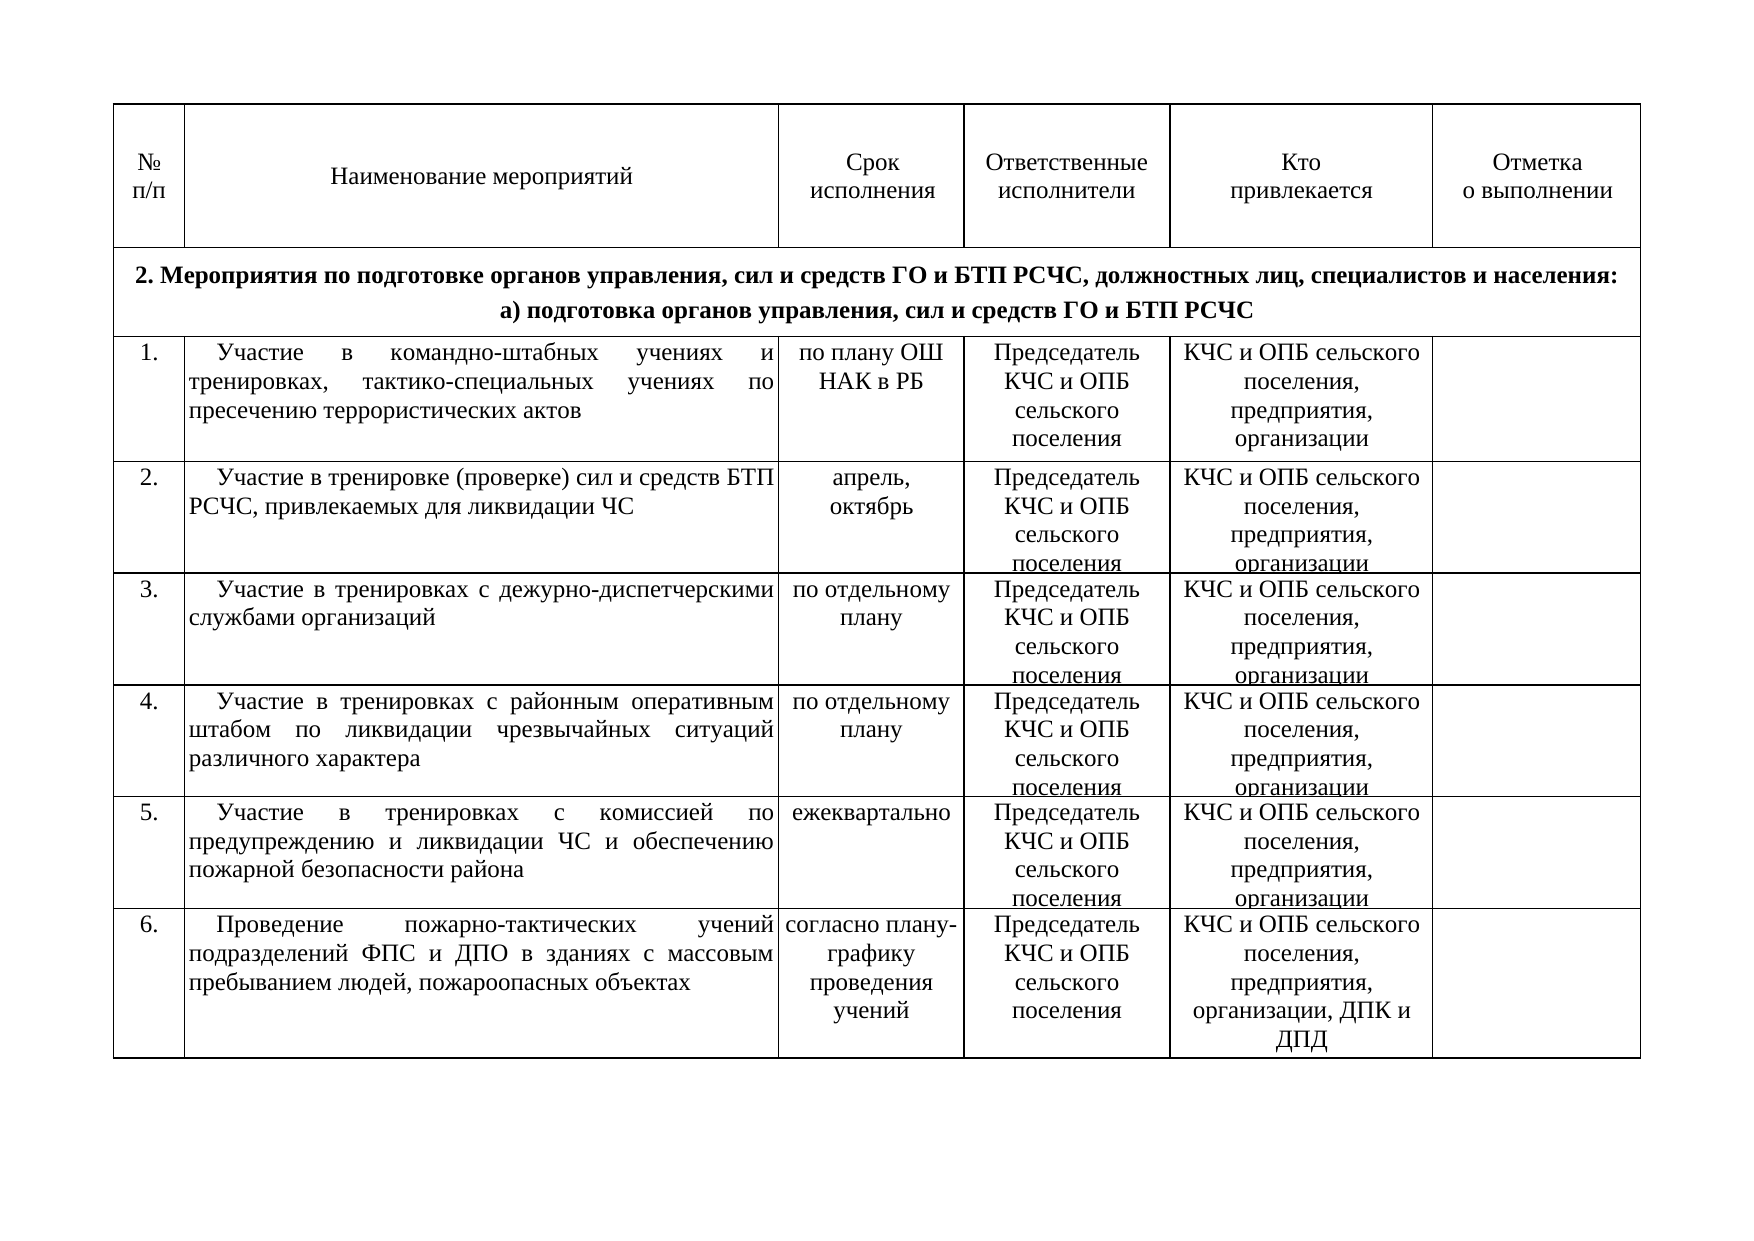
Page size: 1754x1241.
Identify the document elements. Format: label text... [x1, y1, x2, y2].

table_cell Председатель КЧС и ОПБ сельского поселения [965, 797, 1169, 908]
table_cell 4. [114, 686, 184, 796]
table_cell [1433, 797, 1640, 908]
table_cell Председатель КЧС и ОПБ сельского поселения [965, 462, 1169, 572]
table_cell Председатель КЧС и ОПБ сельского поселения [965, 574, 1169, 684]
table_cell [1433, 686, 1640, 796]
table_cell 2. Мероприятия по подготовке органов управления, сил и средств ГО и БТП РСЧС, должностных лиц, специалистов и населения: а) подготовка органов управления, сил и средств ГО и БТП РСЧС [114, 248, 1640, 336]
table_cell 1. [114, 337, 184, 461]
table_cell по плану ОШ НАК в РБ [779, 337, 963, 461]
table_cell КЧС и ОПБ сельского поселения, предприятия, организации, ДПК и ДПД [1171, 909, 1432, 1057]
table_cell [1433, 462, 1640, 572]
table_cell 6. [114, 909, 184, 1057]
table_cell 3. [114, 574, 184, 684]
table_header Ответственные исполнители [965, 105, 1169, 246]
table_header Наименование мероприятий [185, 105, 778, 246]
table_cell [965, 909, 1169, 1057]
table_cell Участие в тренировке (проверке) сил и средств БТП РСЧС, привлекаемых для ликвидации ЧС [185, 462, 778, 572]
table_header № п/п [114, 105, 184, 246]
table_cell апрель, октябрь [779, 462, 963, 572]
table_cell Участие в тренировках с дежурно-диспетчерскими службами организаций [185, 574, 778, 684]
table_cell Участие в тренировках с районным оперативным штабом по ликвидации чрезвычайных ситуаций различного характера [185, 686, 778, 796]
table_header Срок исполнения [779, 105, 963, 246]
table_cell КЧС и ОПБ сельского поселения, предприятия, организации [1171, 574, 1432, 684]
table_cell Участие в тренировках с комиссией по предупреждению и ликвидации ЧС и обеспечению пожарной безопасности района [185, 797, 778, 908]
table_cell Председатель КЧС и ОПБ сельского поселения [965, 337, 1169, 461]
table_cell 2. [114, 462, 184, 572]
table_cell [1433, 574, 1640, 684]
table_cell 5. [114, 797, 184, 908]
table_cell согласно плану-графику проведения учений [779, 909, 963, 1057]
table_cell Участие в командно-штабных учениях и тренировках, тактико-специальных учениях по пресечению террористических актов [185, 337, 778, 461]
table_cell КЧС и ОПБ сельского поселения, предприятия, организации [1171, 686, 1432, 796]
table_cell Председатель КЧС и ОПБ сельского поселения [965, 686, 1169, 796]
table_cell по отдельному плану [779, 686, 963, 796]
table_cell [1433, 909, 1640, 1057]
table_cell [1433, 337, 1640, 461]
table_header Отметка о выполнении [1433, 105, 1640, 246]
table_cell КЧС и ОПБ сельского поселения, предприятия, организации [1171, 462, 1432, 572]
table_cell КЧС и ОПБ сельского поселения, предприятия, организации [1171, 797, 1432, 908]
table_cell КЧС и ОПБ сельского поселения, предприятия, организации [1171, 337, 1432, 461]
table_cell ежеквартально [779, 797, 963, 908]
table_header Кто привлекается [1171, 105, 1432, 246]
table_cell Проведение пожарно-тактических учений подразделений ФПС и ДПО в зданиях с массовым пребыванием людей, пожароопасных объектах [185, 909, 778, 1057]
table_cell по отдельному плану [779, 574, 963, 684]
